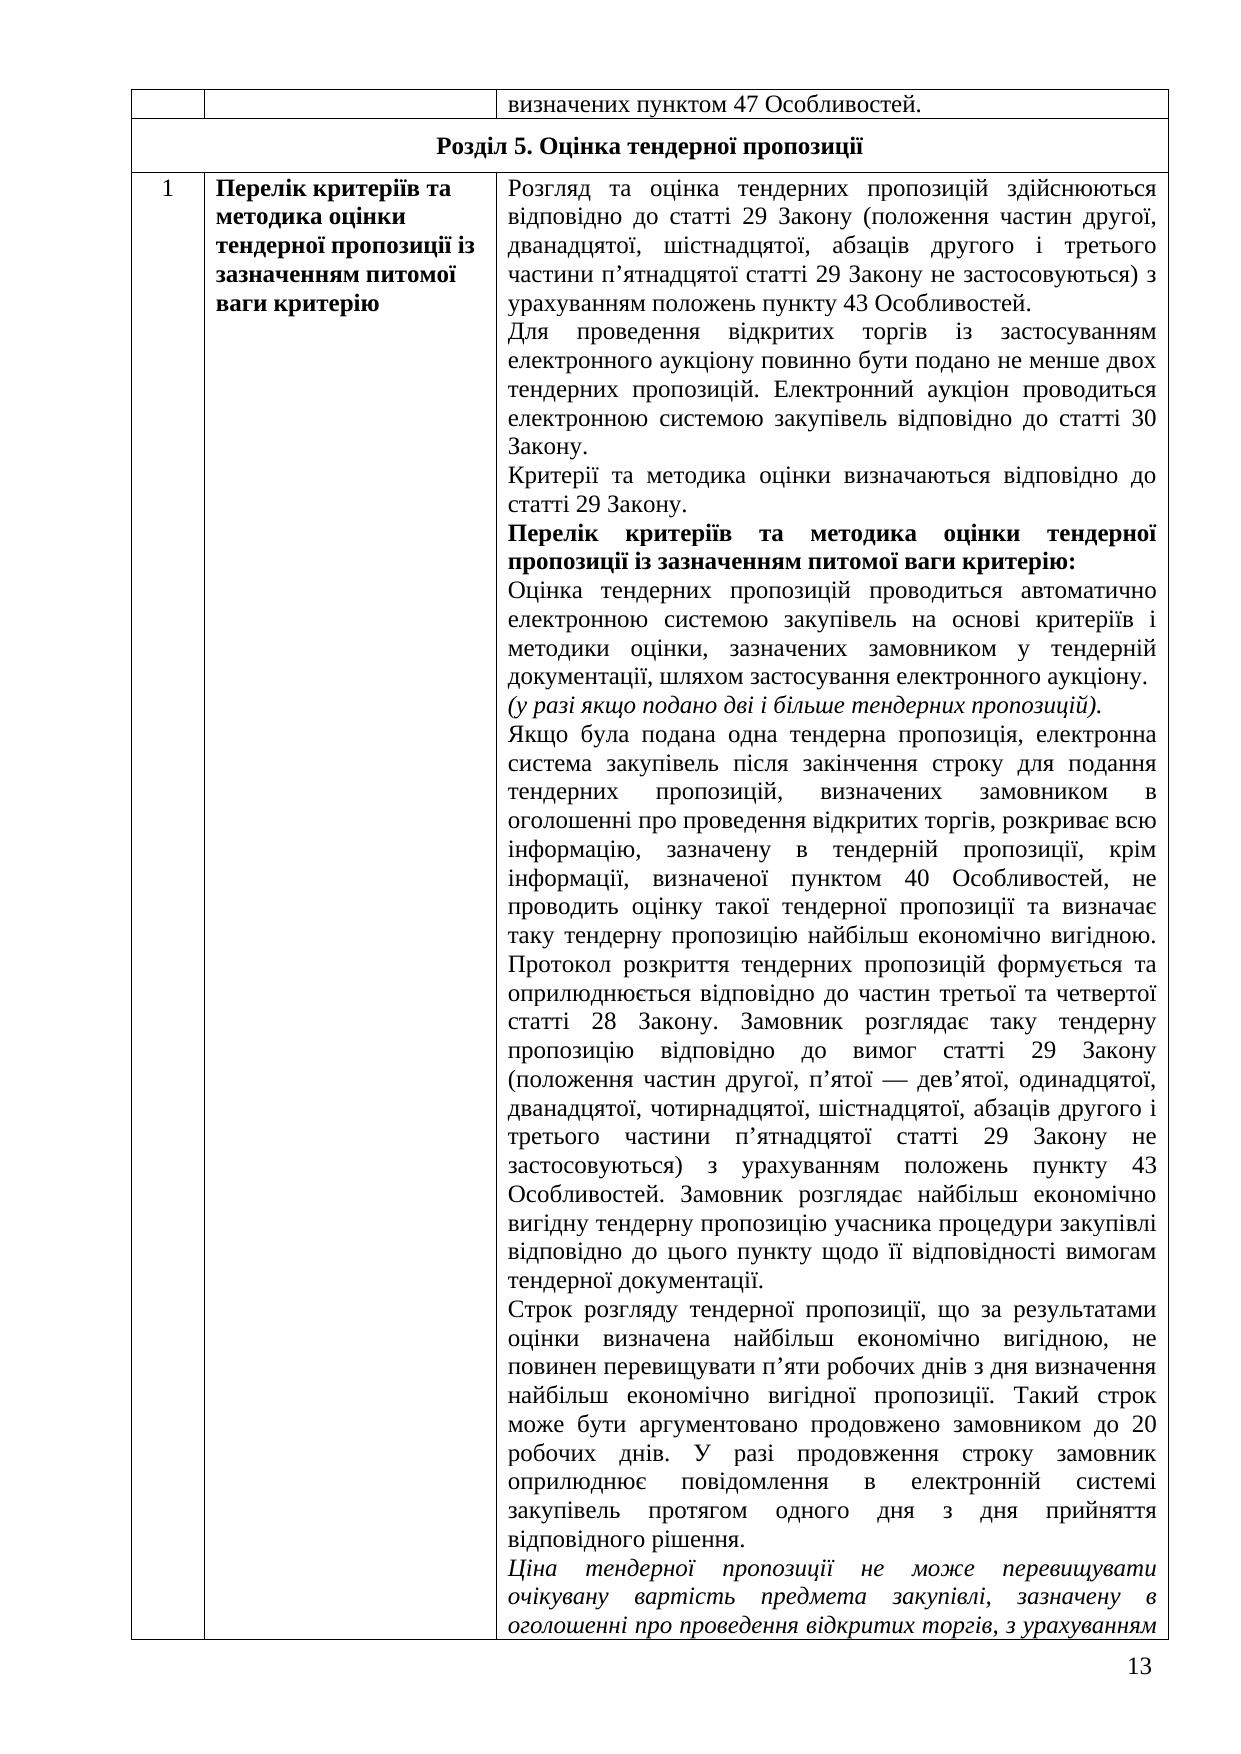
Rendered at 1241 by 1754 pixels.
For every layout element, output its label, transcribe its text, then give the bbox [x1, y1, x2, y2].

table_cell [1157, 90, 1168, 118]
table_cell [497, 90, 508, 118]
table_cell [497, 173, 1168, 1639]
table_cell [205, 173, 496, 1639]
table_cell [205, 90, 496, 118]
table_cell Розділ 5. Оцінка тендерної пропозиції [132, 119, 1168, 172]
table_cell 2 [132, 90, 204, 118]
table_cell 1 [132, 173, 204, 1639]
